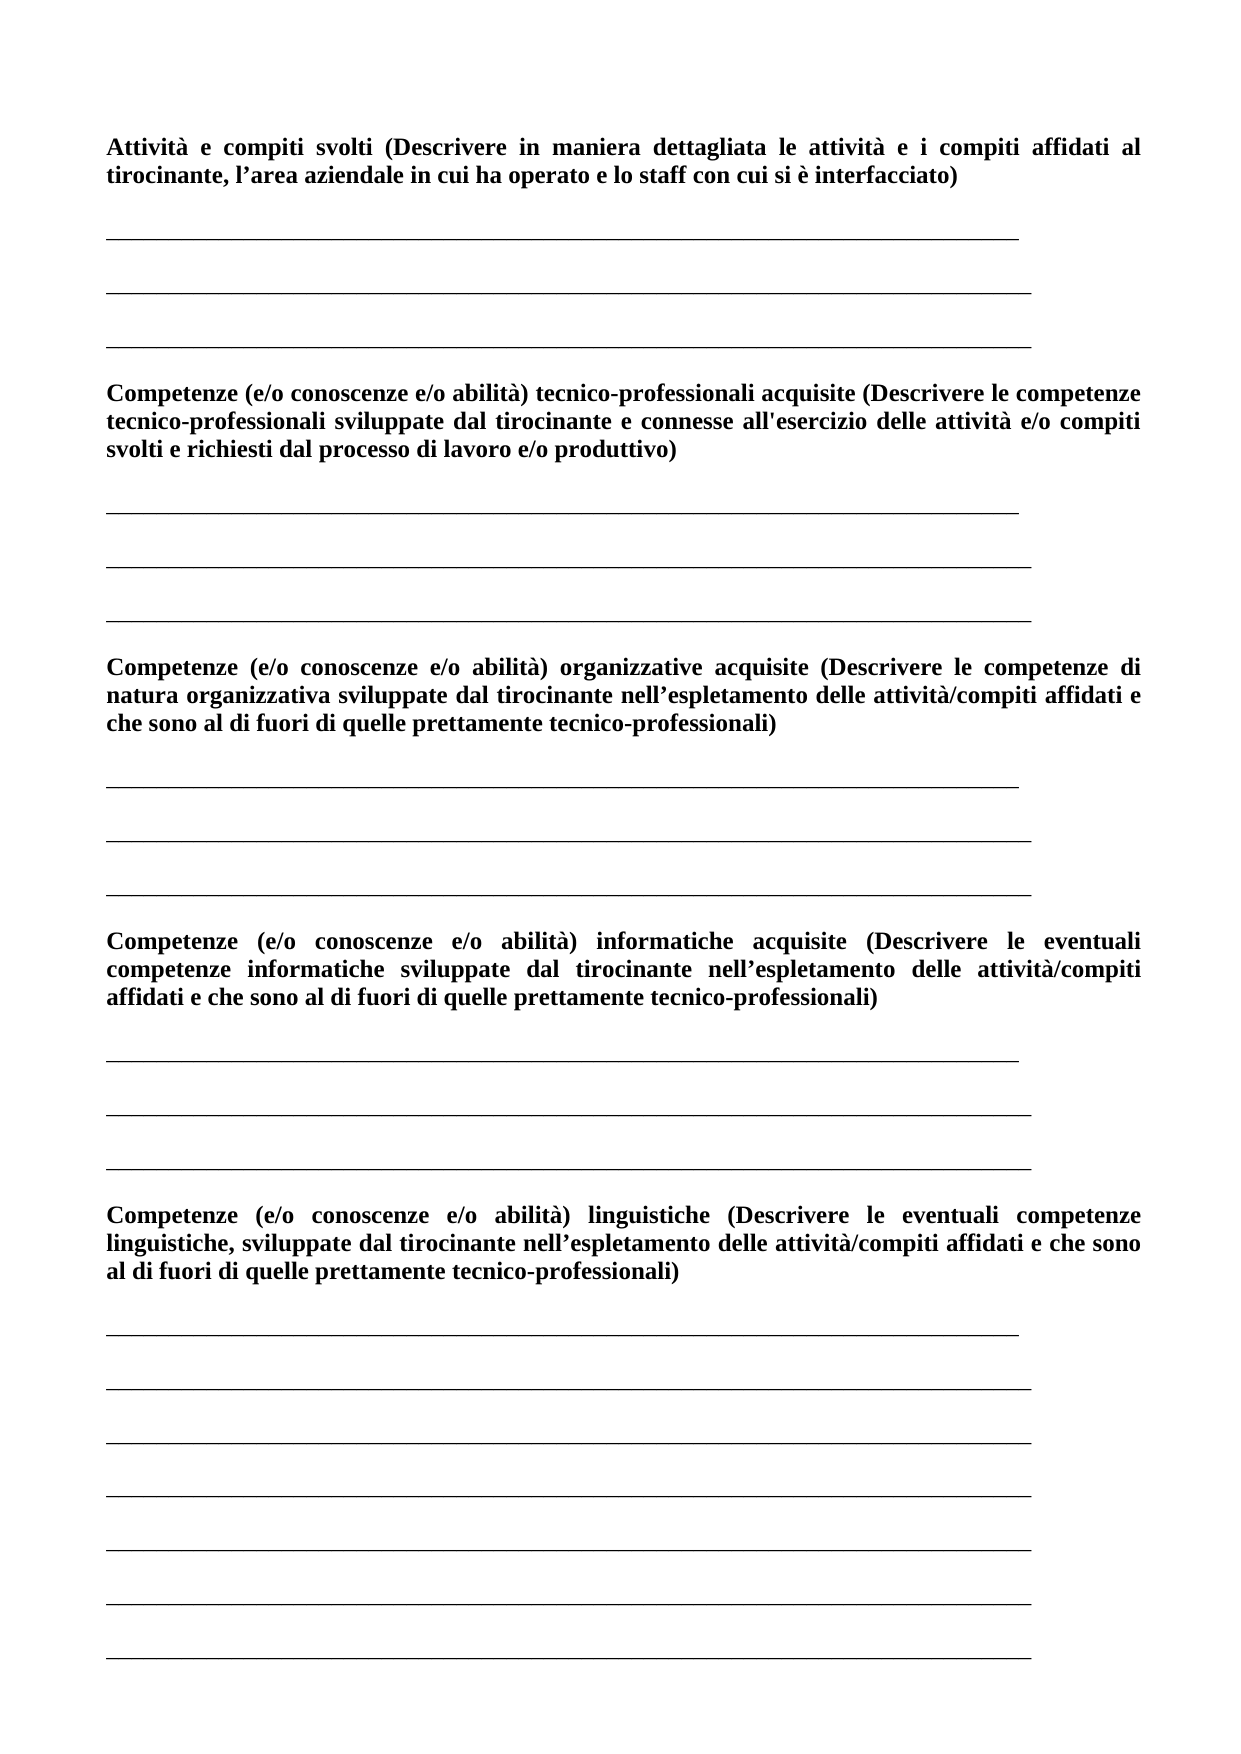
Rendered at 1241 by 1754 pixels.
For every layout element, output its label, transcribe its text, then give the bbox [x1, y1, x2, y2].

text __________________________________________________________________________ [106, 1364, 1142, 1393]
text __________________________________________________________________________ [106, 596, 1142, 624]
text Competenze (e/o conoscenze e/o abilità) linguistiche (Descrivere le eventuali competenze linguistiche, sviluppate dal tirocinante nell’espletamento delle attività/compiti affidati e che sono al di fuori di quelle prettamente tecnico-professionali) [106, 1201, 1142, 1285]
text Competenze (e/o conoscenze e/o abilità) informatiche acquisite (Descrivere le eventuali competenze informatiche sviluppate dal tirocinante nell’espletamento delle attività/compiti affidati e che sono al di fuori di quelle prettamente tecnico-professionali) [106, 927, 1142, 1011]
text __________________________________________________________________________ [106, 1090, 1142, 1119]
text __________________________________________________________________________ [106, 268, 1142, 297]
text _________________________________________________________________________ [106, 1036, 1142, 1065]
text __________________________________________________________________________ [106, 542, 1142, 571]
text __________________________________________________________________________ [106, 1418, 1142, 1446]
text _________________________________________________________________________ [106, 1310, 1142, 1339]
text Attività e compiti svolti (Descrivere in maniera dettagliata le attività e i compiti affidati al tirocinante, l’area aziendale in cui ha operato e lo staff con cui si è interfacciato) [106, 133, 1142, 189]
text __________________________________________________________________________ [106, 870, 1142, 898]
text __________________________________________________________________________ [106, 1144, 1142, 1172]
text Competenze (e/o conoscenze e/o abilità) organizzative acquisite (Descrivere le competenze di natura organizzativa sviluppate dal tirocinante nell’espletamento delle attività/compiti affidati e che sono al di fuori di quelle prettamente tecnico-professionali) [106, 653, 1142, 737]
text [106, 1471, 1142, 1500]
text _________________________________________________________________________ [106, 214, 1142, 243]
text _________________________________________________________________________ [106, 488, 1142, 517]
text __________________________________________________________________________ [106, 816, 1142, 845]
text _________________________________________________________________________ [106, 762, 1142, 791]
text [106, 1525, 1142, 1554]
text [106, 1579, 1142, 1608]
text __________________________________________________________________________ [106, 322, 1142, 351]
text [106, 1633, 1142, 1661]
text Competenze (e/o conoscenze e/o abilità) tecnico-professionali acquisite (Descrivere le competenze tecnico-professionali sviluppate dal tirocinante e connesse all'esercizio delle attività e/o compiti svolti e richiesti dal processo di lavoro e/o produttivo) [106, 379, 1142, 463]
